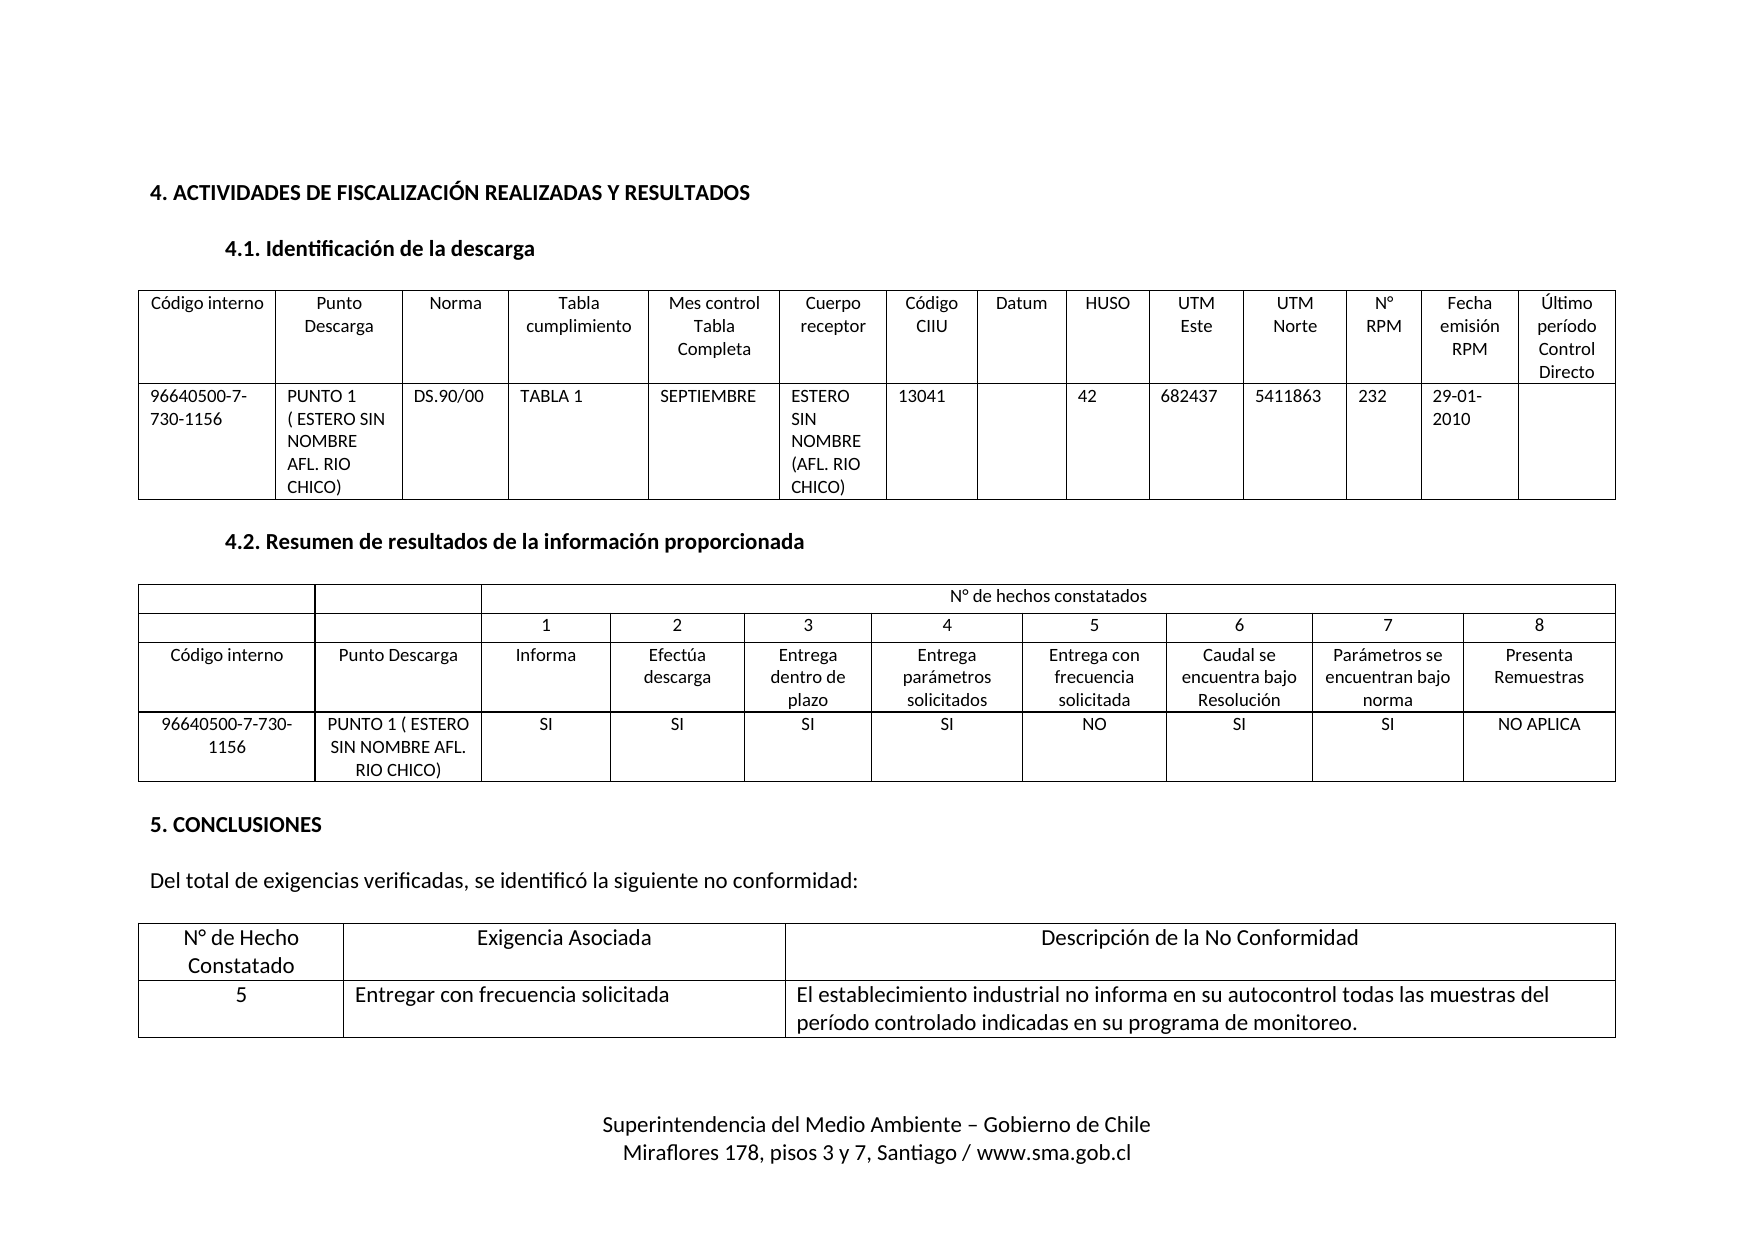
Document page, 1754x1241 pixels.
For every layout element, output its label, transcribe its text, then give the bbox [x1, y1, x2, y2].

table_cell 13041 [887, 384, 977, 498]
table_cell Informa [482, 643, 610, 711]
table_header [316, 585, 481, 613]
table_cell SEPTIEMBRE [649, 384, 779, 498]
table_header Código CIIU [887, 291, 977, 383]
table_cell 96640500-7-730-1156 [139, 384, 275, 498]
table_cell Efectúa descarga [611, 643, 744, 711]
text 4.2. Resumen de resultados de la información proporcionada [150, 500, 1604, 556]
table_cell 232 [1347, 384, 1421, 498]
table_header Norma [403, 291, 508, 383]
table_header N° de Hecho Constatado [139, 924, 343, 979]
table_header [139, 585, 314, 613]
table_cell ESTERO SIN NOMBRE (AFL. RIO CHICO) [780, 384, 886, 498]
table_header Cuerpo receptor [780, 291, 886, 383]
table_cell [139, 614, 314, 642]
table_cell 96640500-7-730-1156 [139, 713, 314, 781]
table_header Descripción de la No Conformidad [786, 924, 1615, 979]
table_cell PUNTO 1 ( ESTERO SIN NOMBRE AFL. RIO CHICO) [276, 384, 402, 498]
table_header Punto Descarga [276, 291, 402, 383]
table_cell Entrega dentro de plazo [745, 643, 871, 711]
table_cell 1 [482, 614, 610, 642]
table_cell El establecimiento industrial no informa en su autocontrol todas las muestras del período controlado indicadas en su programa de monitoreo. [786, 981, 1615, 1037]
table_cell Entrega parámetros solicitados [872, 643, 1022, 711]
table_cell SI [872, 713, 1022, 781]
table_header Fecha emisión RPM [1422, 291, 1518, 383]
table_cell PUNTO 1 ( ESTERO SIN NOMBRE AFL. RIO CHICO) [316, 713, 481, 781]
text 4. ACTIVIDADES DE FISCALIZACIÓN REALIZADAS Y RESULTADOS [150, 150, 1604, 206]
table_cell 4 [872, 614, 1022, 642]
table_header N° RPM [1347, 291, 1421, 383]
table_header Mes control Tabla Completa [649, 291, 779, 383]
text Del total de exigencias verificadas, se identificó la siguiente no conformidad: [150, 838, 1604, 894]
table_cell SI [1167, 713, 1312, 781]
table_header Último período Control Directo [1519, 291, 1615, 383]
table_cell [316, 614, 481, 642]
table_header UTM Este [1150, 291, 1243, 383]
table_cell [978, 384, 1066, 498]
text 5. CONCLUSIONES [150, 782, 1604, 838]
table_cell 5 [1023, 614, 1166, 642]
table_cell Entregar con frecuencia solicitada [344, 981, 785, 1037]
table_cell SI [482, 713, 610, 781]
table_cell TABLA 1 [509, 384, 648, 498]
table_cell Presenta Remuestras [1464, 643, 1615, 711]
table_cell 29-01-2010 [1422, 384, 1518, 498]
table_header HUSO [1067, 291, 1149, 383]
table_cell 7 [1313, 614, 1463, 642]
table_cell Código interno [139, 643, 314, 711]
table_cell NO [1023, 713, 1166, 781]
table_cell Caudal se encuentra bajo Resolución [1167, 643, 1312, 711]
table_cell Punto Descarga [316, 643, 481, 711]
table_cell 8 [1464, 614, 1615, 642]
table_cell Parámetros se encuentran bajo norma [1313, 643, 1463, 711]
text 4.1. Identificación de la descarga [150, 206, 1604, 262]
table_cell Entrega con frecuencia solicitada [1023, 643, 1166, 711]
table_cell 2 [611, 614, 744, 642]
table_header N° de hechos constatados [482, 585, 1615, 613]
table_cell DS.90/00 [403, 384, 508, 498]
table_header Datum [978, 291, 1066, 383]
table_cell 6 [1167, 614, 1312, 642]
table_cell 5 [139, 981, 343, 1037]
table_cell 682437 [1150, 384, 1243, 498]
table_header Código interno [139, 291, 275, 383]
table_cell NO APLICA [1464, 713, 1615, 781]
table_header Tabla cumplimiento [509, 291, 648, 383]
table_header UTM Norte [1244, 291, 1346, 383]
table_cell 42 [1067, 384, 1149, 498]
table_cell 3 [745, 614, 871, 642]
table_cell SI [611, 713, 744, 781]
table_cell [1519, 384, 1615, 498]
table_cell 5411863 [1244, 384, 1346, 498]
table_cell SI [745, 713, 871, 781]
table_cell SI [1313, 713, 1463, 781]
table_header Exigencia Asociada [344, 924, 785, 979]
